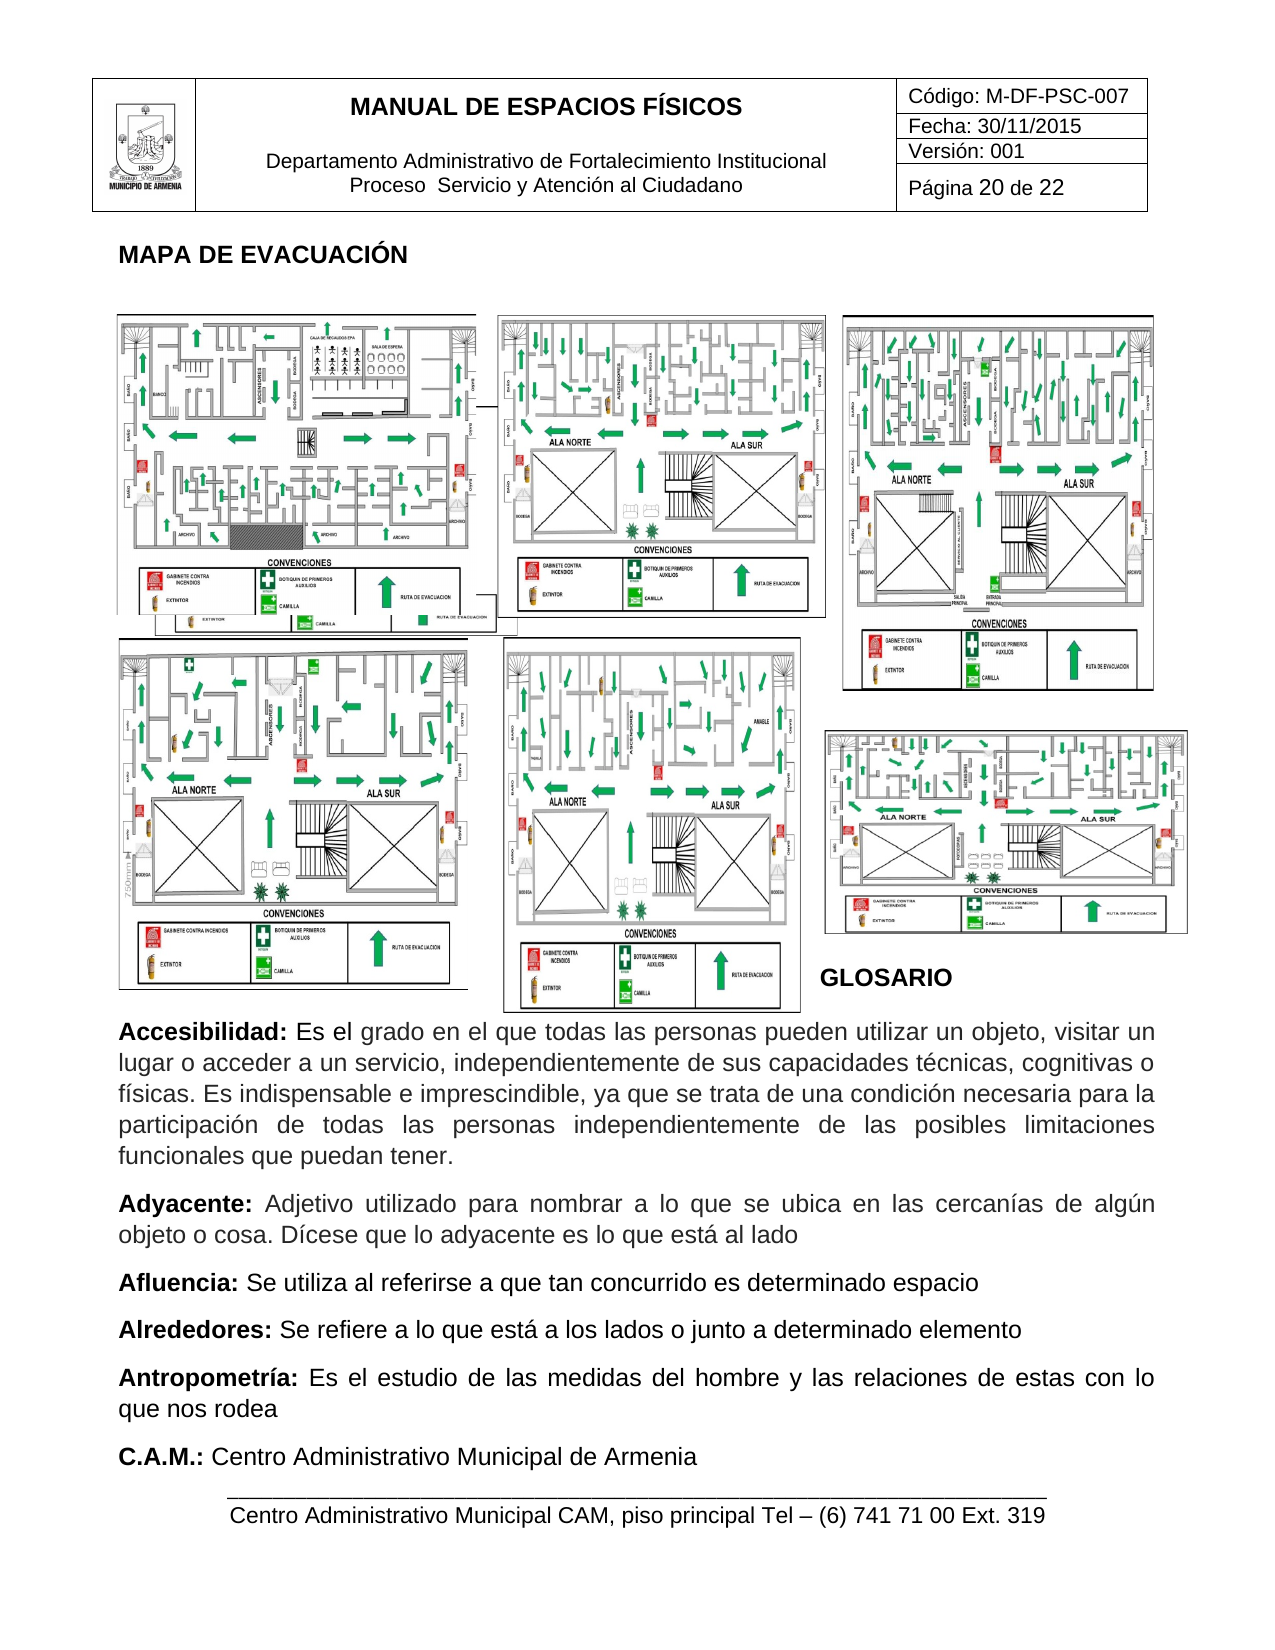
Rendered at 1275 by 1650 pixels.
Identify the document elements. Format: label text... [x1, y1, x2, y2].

picture [503, 637, 801, 807]
text Accesibilidad: Es el grado en el que todas las personas pueden utilizar un objeto, visitar un lugar o acceder a un servicio, independientemente de sus capacidades técnicas, cognitivas o físicas. Es indispensable e imprescindible, ya que se trata de una condición necesaria para la participación de todas las personas independientemente de las posibles limitaciones funcionales que puedan tener. [118, 1017, 1157, 1048]
text GLOSARIO [118, 807, 1157, 992]
text MAPA DE EVACUACIÓN [118, 240, 1157, 268]
picture [104, 99, 187, 195]
text Accesibilidad: Es el grado en el que todas las personas pueden utilizar un objeto, visitar un lugar o acceder a un servicio, independientemente de sus capacidades técnicas, cognitivas o físicas. Es indispensable e imprescindible, ya que se trata de una condición necesaria para la participación de todas las personas independientemente de las posibles limitaciones funcionales que puedan tener. [118, 1139, 1157, 1170]
picture [824, 730, 1188, 934]
text Afluencia: Se utiliza al referirse a que tan concurrido es determinado espacio [118, 1268, 1157, 1297]
picture [118, 638, 468, 807]
picture [116, 314, 826, 636]
text Alrededores: Se refiere a lo que está a los lados o junto a determinado elemento [118, 1316, 1157, 1344]
text Antropometría: Es el estudio de las medidas del hombre y las relaciones de estas con lo que nos rodea [118, 1363, 1157, 1423]
picture [842, 315, 1154, 691]
text Adyacente: Adjetivo utilizado para nombrar a lo que se ubica en las cercanías de algún objeto o cosa. Dícese que lo adyacente es lo que está al lado [118, 1189, 1157, 1249]
text C.A.M.: Centro Administrativo Municipal de Armenia [118, 1442, 1157, 1471]
picture [503, 992, 801, 1013]
